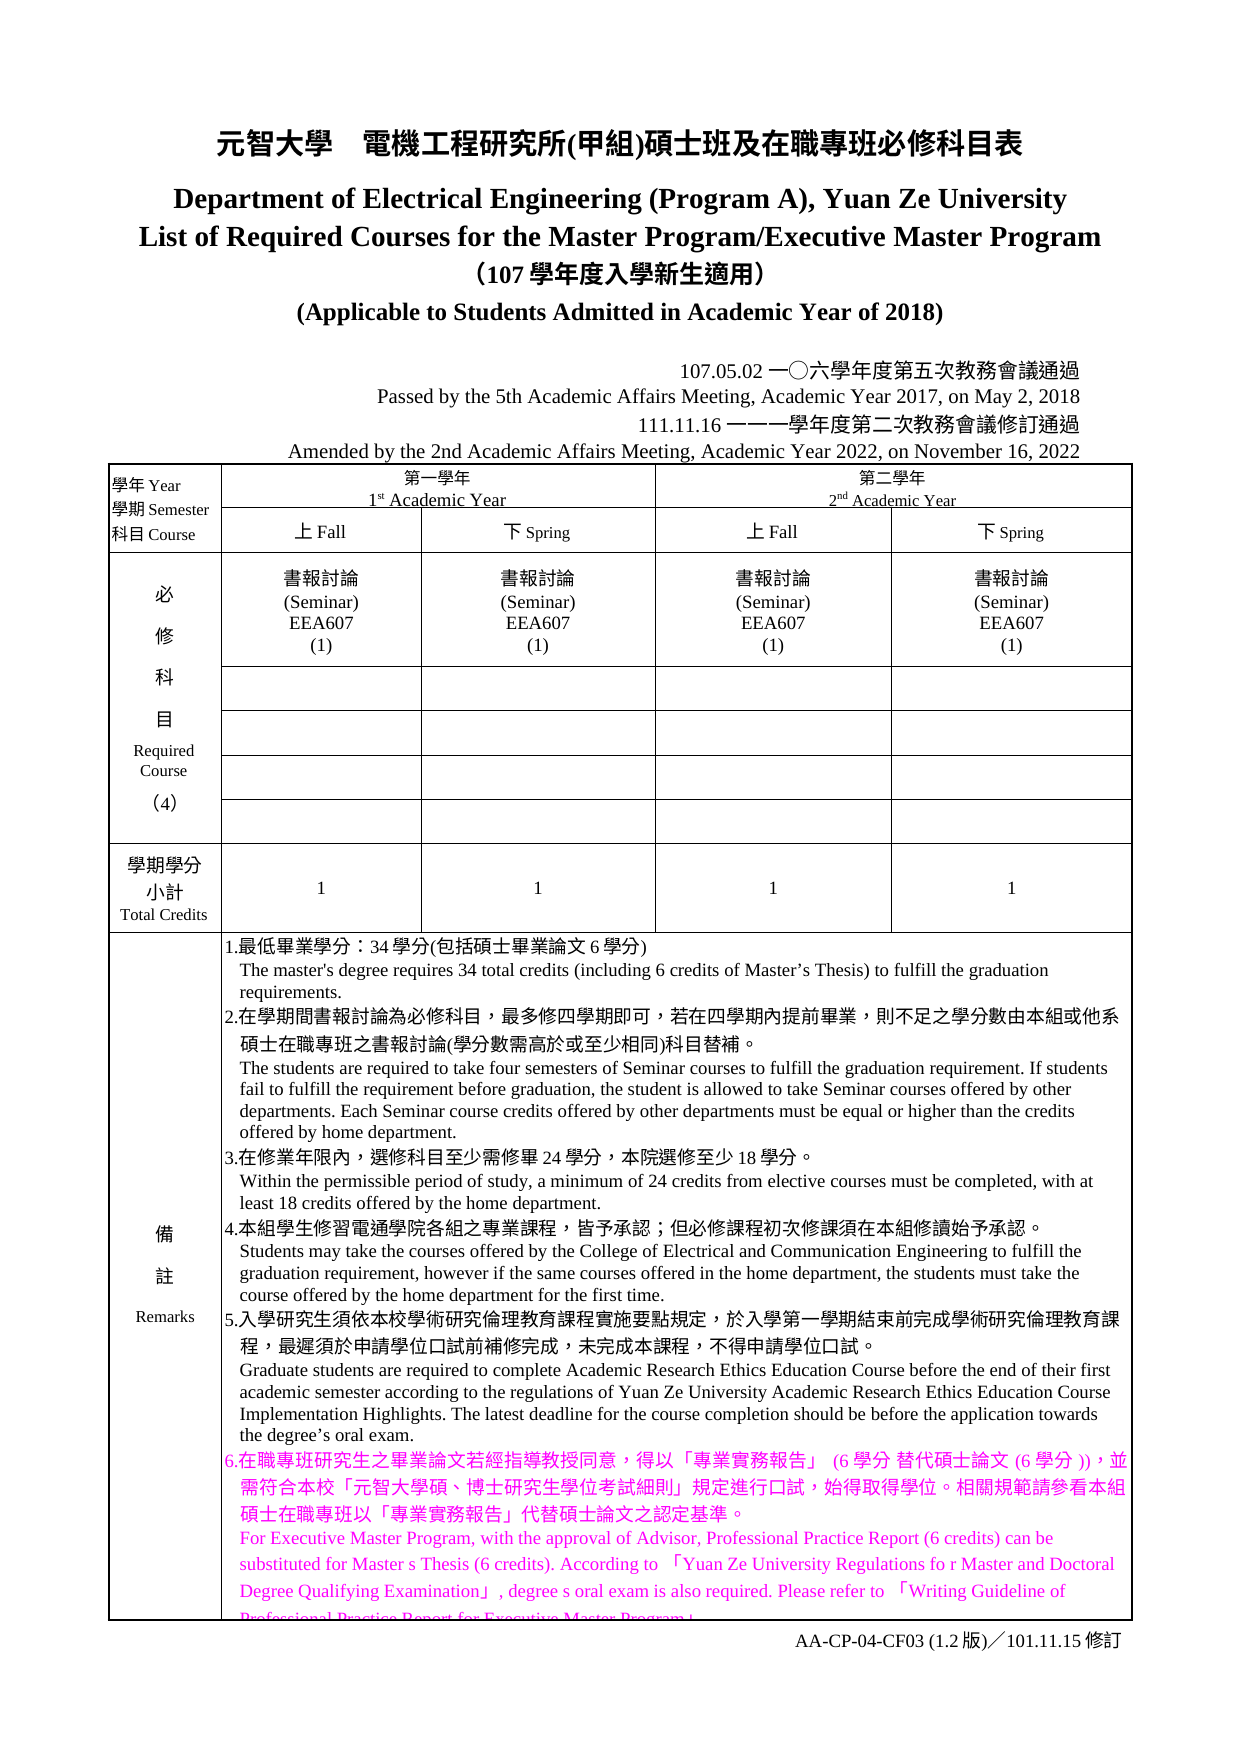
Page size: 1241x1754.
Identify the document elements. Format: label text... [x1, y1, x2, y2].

table_cell [656, 711, 891, 755]
table_cell [222, 756, 421, 799]
text 元智大學 電機工程研究所(甲組)碩士班及在職專班必修科目表 [118, 104, 1122, 179]
text Passed by the 5th Academic Affairs Meeting, Academic Year 2017, on May 2, 2018 [168, 384, 1080, 408]
table_cell 學期學分 小計 Total Credits [110, 844, 221, 931]
table_cell 備 註 Remarks [110, 933, 221, 1618]
table_cell [422, 756, 655, 799]
table_cell [656, 756, 891, 799]
table_cell 書報討論 (Seminar) EEA607 (1) [422, 553, 655, 666]
table_cell 1 [422, 844, 655, 931]
table_header 第二學年 2nd Academic Year [656, 465, 1131, 507]
table_cell 書報討論 (Seminar) EEA607 (1) [892, 553, 1131, 666]
table_cell [222, 667, 421, 710]
table_cell [222, 800, 421, 843]
text Amended by the 2nd Academic Affairs Meeting, Academic Year 2022, on November 16, 2022 [168, 439, 1080, 463]
table_cell [656, 800, 891, 843]
table_cell [222, 711, 421, 755]
table_cell 書報討論 (Seminar) EEA607 (1) [656, 553, 891, 666]
text (Applicable to Students Admitted in Academic Year of 2018) [118, 297, 1122, 325]
text 107.05.02 一○六學年度第五次教務會議通過 [168, 354, 1080, 384]
text AA-CP-04-CF03 (1.2版)／101.11.15修訂 [118, 1621, 1122, 1658]
table_cell 下Spring [422, 508, 655, 552]
table_cell 1 [892, 844, 1131, 931]
text （107學年度入學新生適用） [118, 254, 1122, 290]
table_cell [892, 711, 1131, 755]
table_cell 上Fall [222, 508, 421, 552]
table_cell [892, 667, 1131, 710]
table_cell 1 [222, 844, 421, 931]
table_cell 必 修 科 目 Required Course （4） [110, 553, 221, 843]
table_cell 1 [656, 844, 891, 931]
table_cell [892, 756, 1131, 799]
text 111.11.16 一一一學年度第二次教務會議修訂通過 [168, 408, 1080, 439]
table_cell [892, 800, 1131, 843]
table_cell 下Spring [892, 508, 1131, 552]
table_cell [422, 667, 655, 710]
table_header 學年Year 學期Semester 科目Course [110, 465, 221, 552]
table_header 第一學年 1st Academic Year [222, 465, 655, 507]
text List of Required Courses for the Master Program/Executive Master Program [118, 217, 1122, 254]
table_cell 書報討論 (Seminar) EEA607 (1) [222, 553, 421, 666]
table_cell 1.最低畢業學分：34學分(包括碩士畢業論文6學分) The master's degree requires 34 total credits (including 6 credits of Master’s Thesis) to fulfill the graduation requirements. 2.在學期間書報討論為必修科目，最多修四學期即可，若在四學期內提前畢業，則不足之學分數由本組或他系碩士在職專班之書報討論(學分數需高於或至少相同)科目替補。 The students are required to take four semesters of Seminar courses to fulfill the graduation requirement. If students fail to fulfill the requirement before graduation, the student is allowed to take Seminar courses offered by other departments. Each Seminar course credits offered by other departments must be equal or higher than the credits offered by home department. 3.在修業年限內，選修科目至少需修畢24學分，本院選修至少18學分。 Within the permissible period of study, a minimum of 24 credits from elective courses must be completed, with at least 18 credits offered by the home department. 4.本組學生修習電通學院各組之專業課程，皆予承認；但必修課程初次修課須在本組修讀始予承認。 Students may take the courses offered by the College of Electrical and Communication Engineering to fulfill the graduation requirement, however if the same courses offered in the home department, the students must take the course offered by the home department for the first time. 5.入學研究生須依本校學術研究倫理教育課程實施要點規定，於入學第一學期結束前完成學術研究倫理教育課程，最遲須於申請學位口試前補修完成，未完成本課程，不得申請學位口試。 Graduate students are required to complete Academic Research Ethics Education Course before the end of their first academic semester according to the regulations of Yuan Ze University Academic Research Ethics Education Course Implementation Highlights. The latest deadline for the course completion should be before the application towards the degree’s oral exam. 6.在職專班研究生之畢業論文若經指導教授同意，得以「專業實務報告」 (6 學分 替代碩士論文 (6 學分 ))，並需符合本校「元智大學碩、博士研究生學位考試細則」規定進行口試，始得取得學位。相關規範請參看本組碩士在職專班以「專業實務報告」代替碩士論文之認定基準。 For Executive Master Program, with the approval of Advisor, Professional Practice Report (6 credits) can be substituted for Master s Thesis (6 credits). According to 「Yuan Ze University Regulations fo r Master and Doctoral Degree Qualifying Examination」, degree s oral exam is also required. Please refer to 「Writing Guideline of Professional Practice Report for Executive Master Program」. [222, 933, 1131, 1618]
text Department of Electrical Engineering (Program A), Yuan Ze University [118, 179, 1122, 217]
table_cell [422, 800, 655, 843]
table_cell 上Fall [656, 508, 891, 552]
table_cell [656, 667, 891, 710]
table_cell [422, 711, 655, 755]
